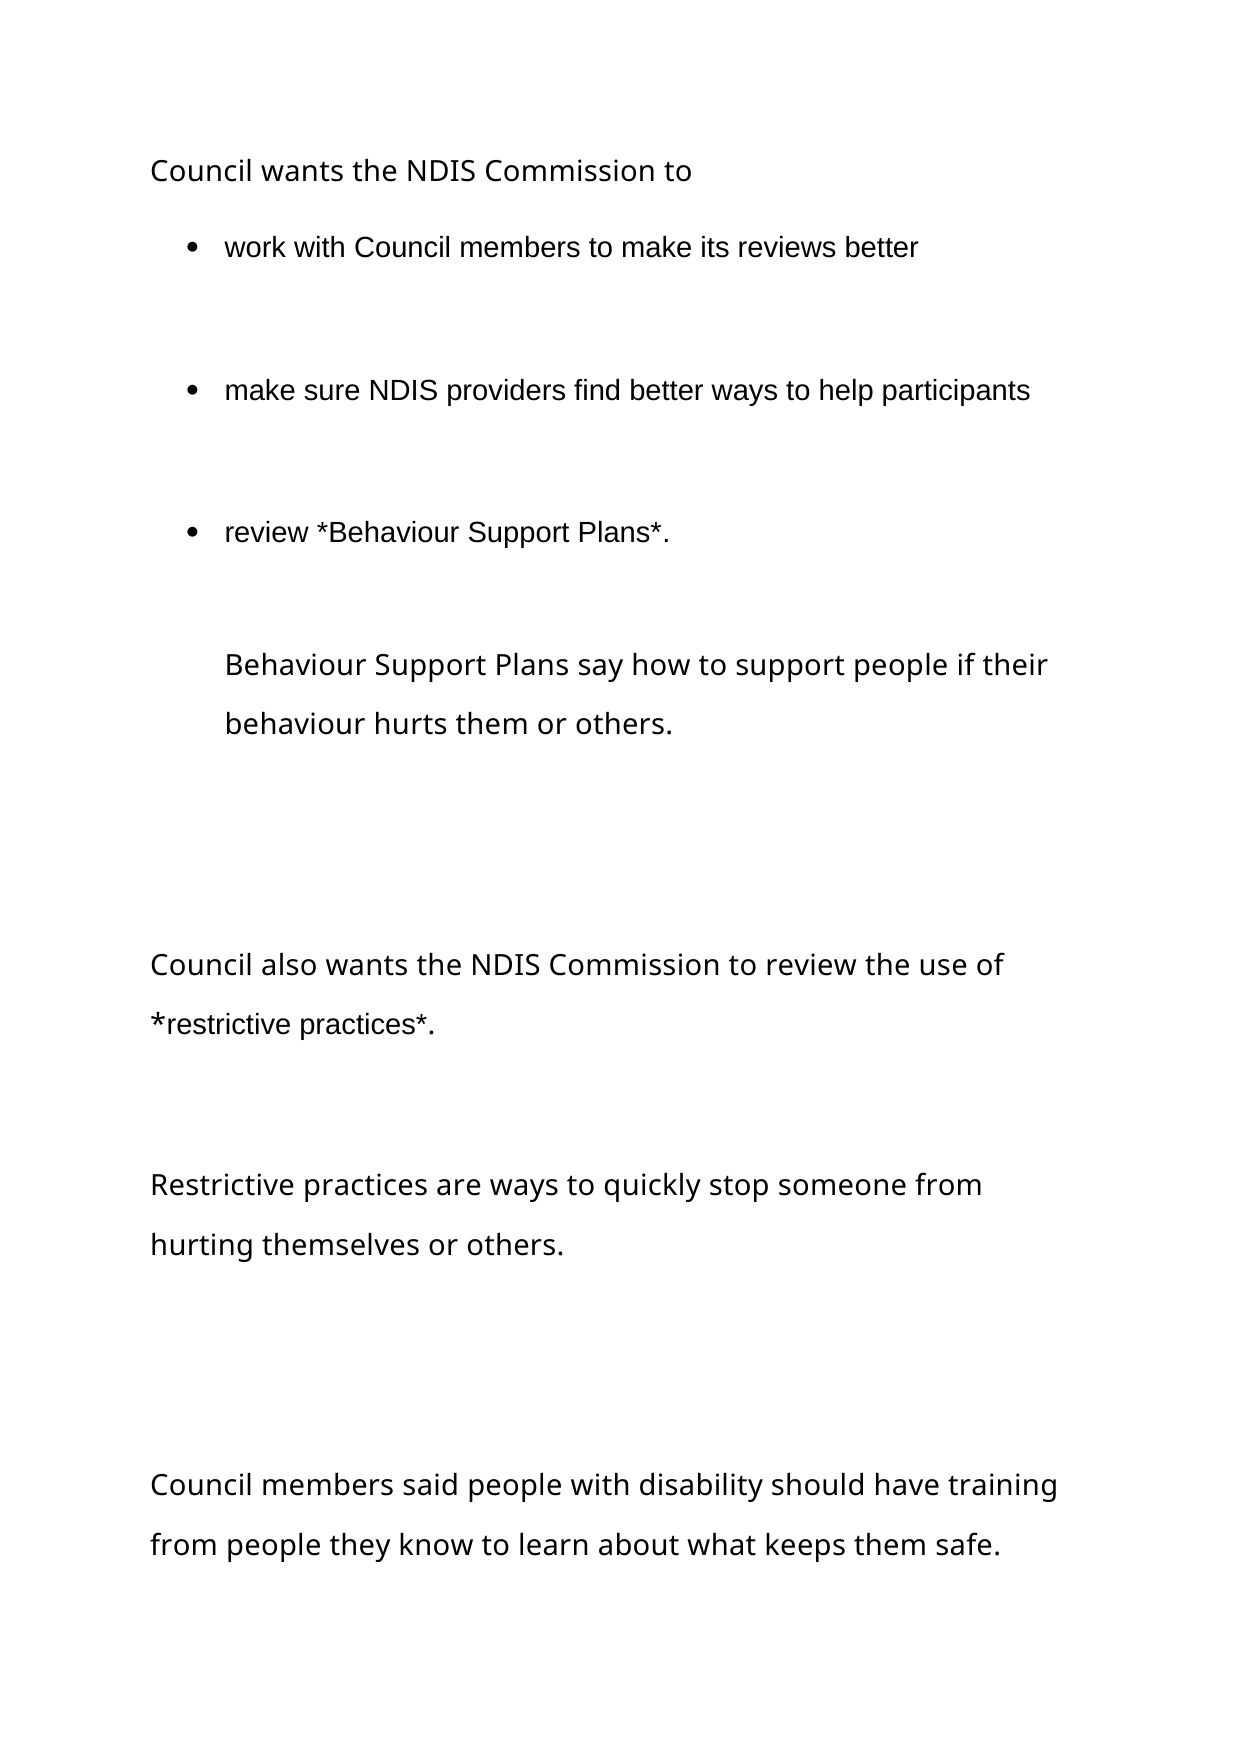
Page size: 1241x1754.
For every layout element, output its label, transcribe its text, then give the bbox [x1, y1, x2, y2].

text Restrictive practices are ways to quickly stop someone from hurting themselves or others. [150, 1164, 1090, 1263]
text review *Behaviour Support Plans*. [187, 516, 1090, 549]
list Behaviour Support Plans say how to support people if their behaviour hurts them or others. [224, 644, 1090, 743]
text Council also wants the NDIS Commission to review the use of *restrictive practices*. [150, 944, 1090, 1043]
text work with Council members to make its reviews better [187, 230, 1090, 264]
text make sure NDIS providers find better ways to help participants [187, 373, 1090, 407]
text Council members said people with disability should have training from people they know to learn about what keeps them safe. [150, 1465, 1090, 1564]
text Council wants the NDIS Commission to [150, 150, 1090, 190]
